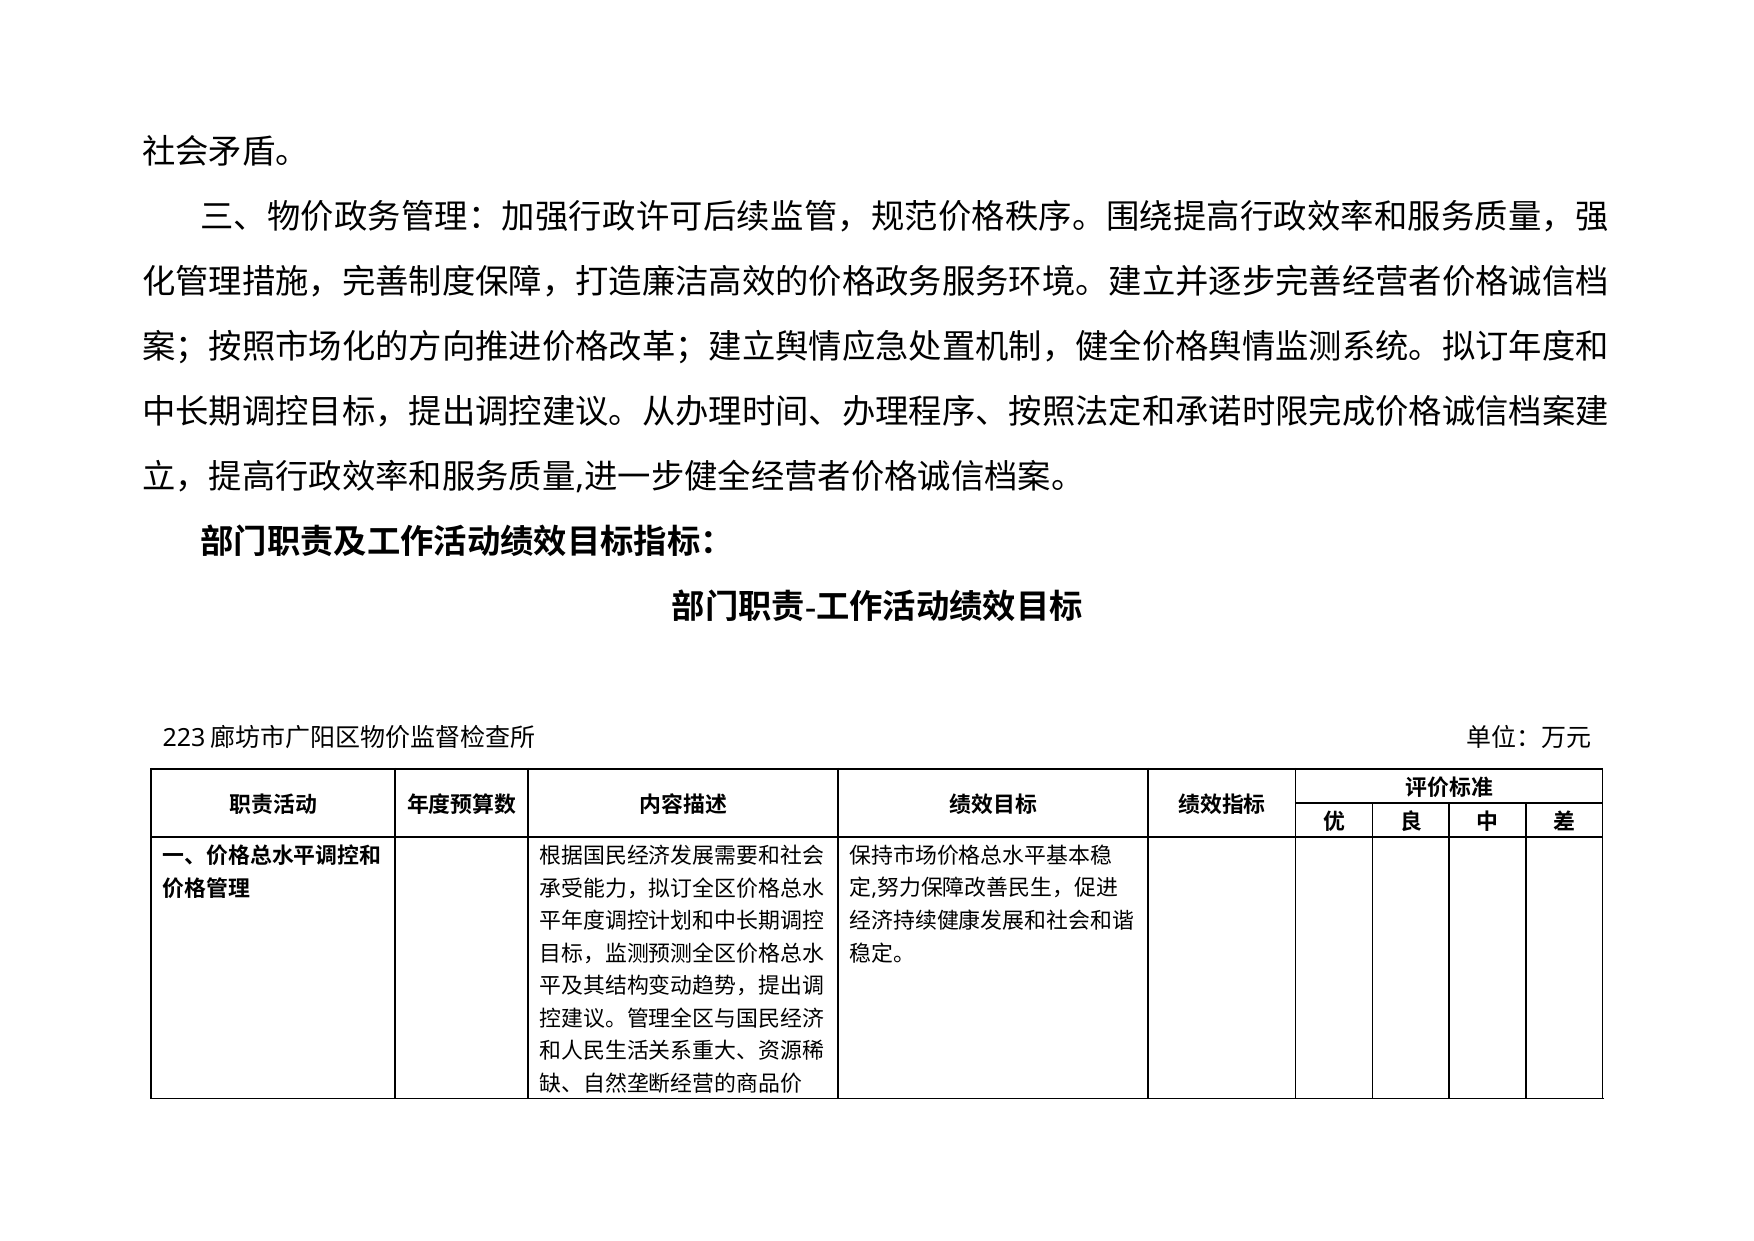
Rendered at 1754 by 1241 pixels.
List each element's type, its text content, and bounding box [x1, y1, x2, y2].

text 部门职责及工作活动绩效目标指标： [142, 506, 1612, 571]
text 三、物价政务管理：加强行政许可后续监管，规范价格秩序。围绕提高行政效率和服务质量，强化管理措施，完善制度保障，打造廉洁高效的价格政务服务环境。建立并逐步完善经营者价格诚信档案；按照市场化的方向推进价格改革；建立舆情应急处置机制，健全价格舆情监测系统。拟订年度和中长期调控目标，提出调控建议。从办理时间、办理程序、按照法定和承诺时限完成价格诚信档案建立，提高行政效率和服务质量,进一步健全经营者价格诚信档案。 [142, 181, 1612, 506]
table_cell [839, 838, 1147, 1098]
table_cell 绩效指标 [1149, 770, 1295, 836]
table_cell 内容描述 [529, 770, 837, 836]
table_cell 中 [1450, 804, 1525, 836]
table_cell 职责活动 [152, 770, 394, 836]
table_header 单位：万元 [1296, 703, 1602, 768]
table_cell [1149, 838, 1295, 1098]
table_cell [396, 838, 527, 1098]
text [142, 116, 1612, 181]
table_cell [1296, 838, 1372, 1098]
table_cell [1527, 838, 1602, 1098]
table_cell 一、价格总水平调控和价格管理 [152, 838, 394, 1098]
table_cell 绩效目标 [839, 770, 1147, 836]
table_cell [529, 838, 837, 1098]
table_cell [1373, 838, 1448, 1098]
table_cell 优 [1296, 804, 1372, 836]
table_cell [1450, 838, 1525, 1098]
table_header 223廊坊市广阳区物价监督检查所 [152, 703, 1295, 768]
table_cell 良 [1373, 804, 1448, 836]
table_cell 年度预算数 [396, 770, 527, 836]
text 部门职责-工作活动绩效目标 [142, 571, 1612, 636]
table_cell 评价标准 [1296, 770, 1602, 802]
table_cell 差 [1527, 804, 1602, 836]
